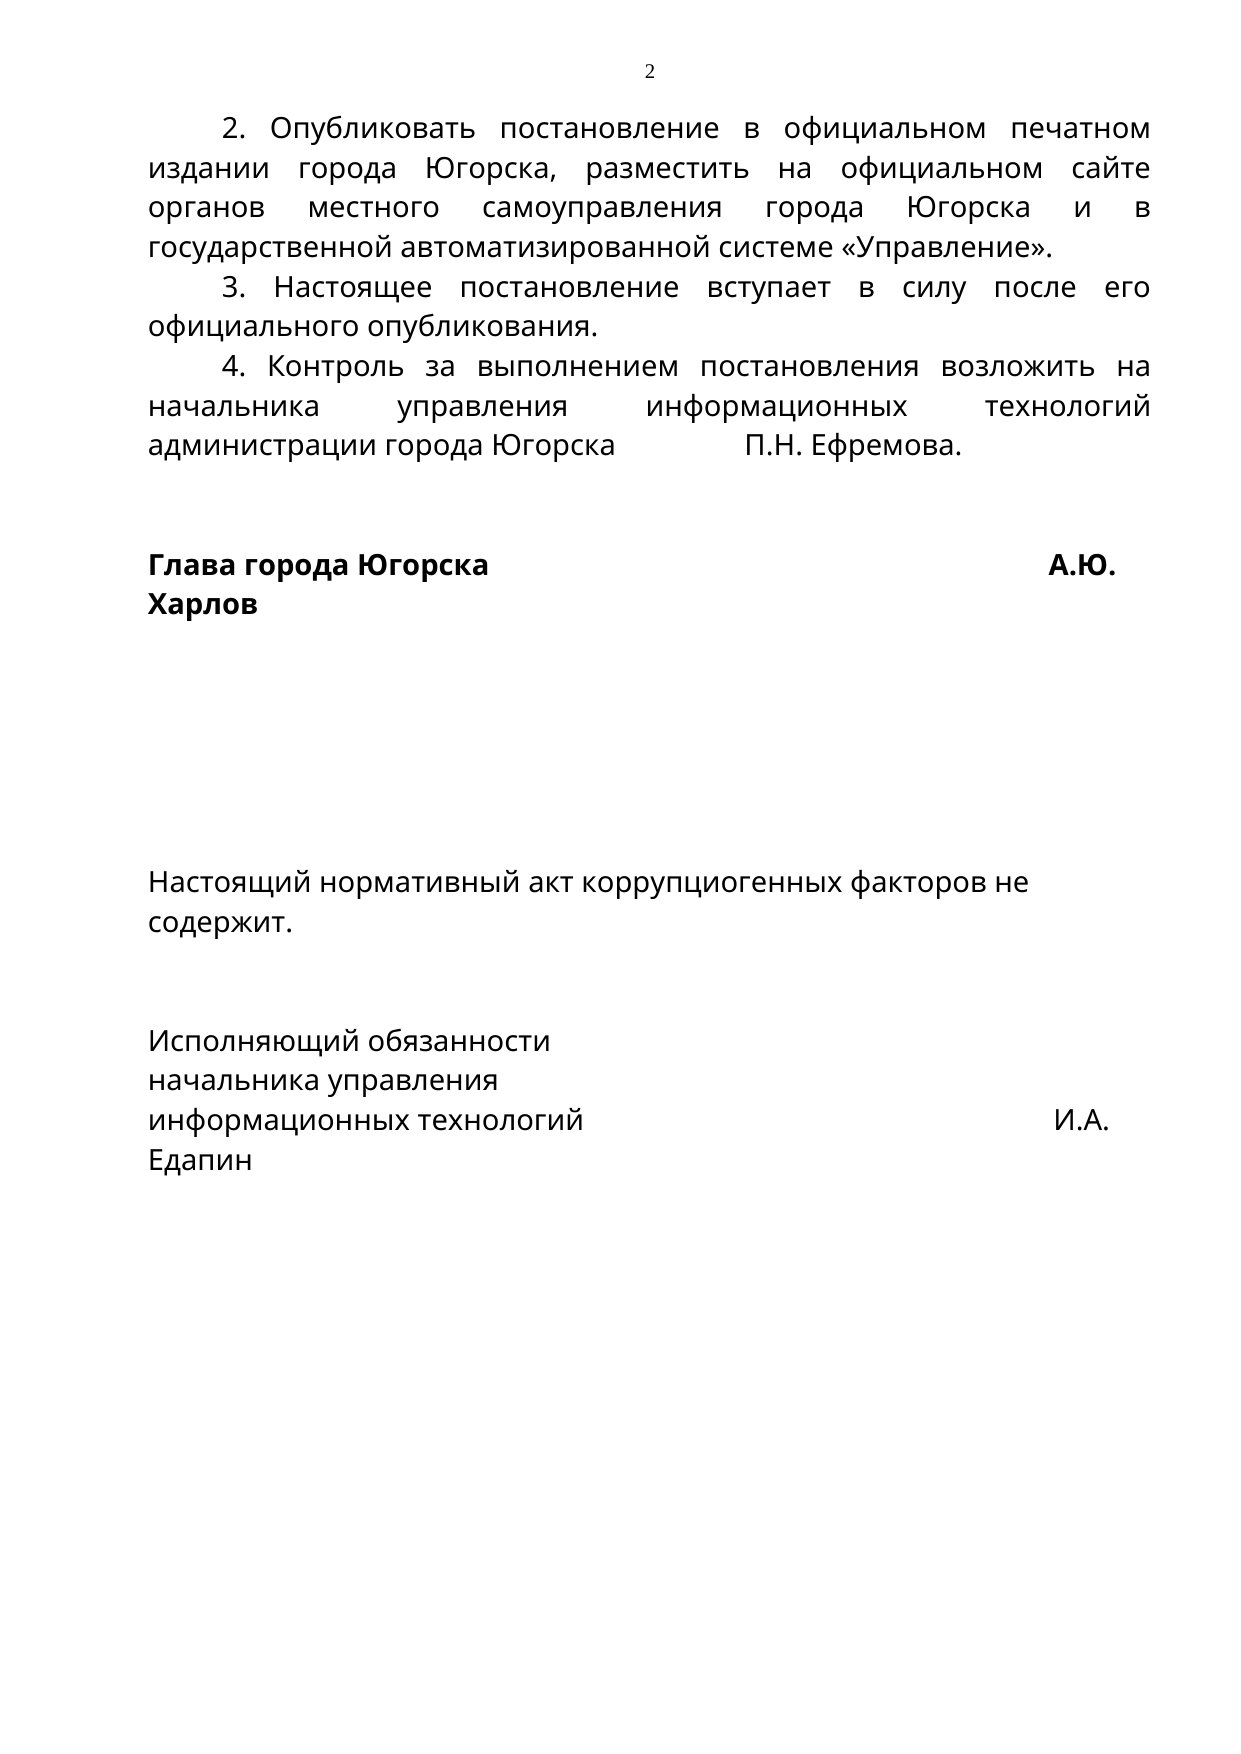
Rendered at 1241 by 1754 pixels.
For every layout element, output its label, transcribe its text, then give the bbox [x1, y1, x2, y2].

text Исполняющий обязанности [148, 1020, 1152, 1060]
text начальника управления [148, 1060, 1152, 1099]
text Настоящий нормативный акт коррупциогенных факторов не содержит. [148, 861, 1152, 941]
text 4. Контроль за выполнением постановления возложить на начальника управления информационных технологий администрации города Югорска П.Н. Ефремова. [148, 345, 1152, 464]
text 3. Настоящее постановление вступает в силу после его официального опубликования. [148, 266, 1152, 345]
text информационных технологий И.А. Едапин [148, 1099, 1152, 1179]
text 2. Опубликовать постановление в официальном печатном издании города Югорска, разместить на официальном сайте органов местного самоуправления города Югорска и в государственной автоматизированной системе «Управление». [148, 107, 1152, 266]
text Глава города Югорска А.Ю. Харлов [148, 544, 1152, 623]
